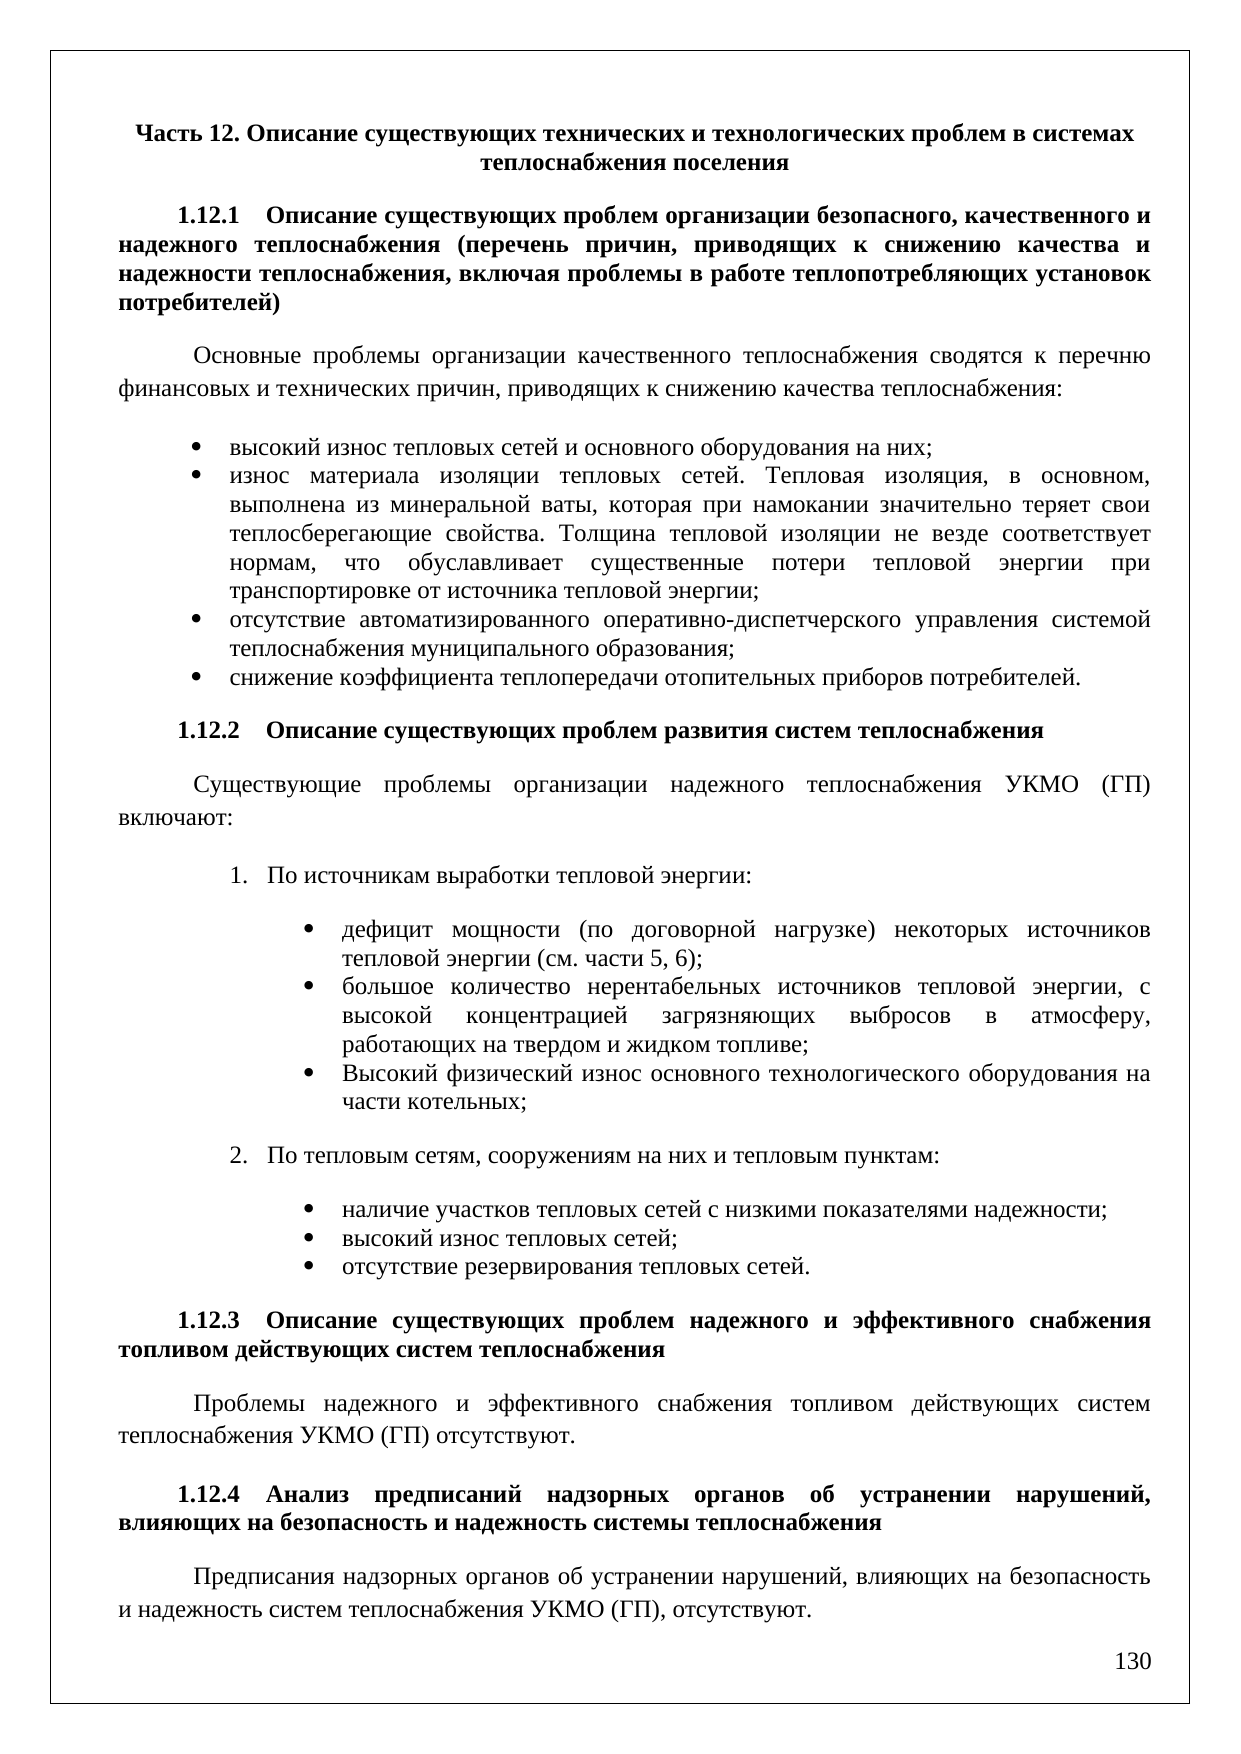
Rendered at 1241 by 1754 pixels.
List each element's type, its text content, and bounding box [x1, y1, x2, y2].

list отсутствие резервирования тепловых сетей. [304, 1251, 1152, 1280]
list снижение коэффициента теплопередачи отопительных приборов потребителей. [192, 662, 1152, 690]
list высокий износ тепловых сетей и основного оборудования на них; [192, 432, 1152, 460]
text Существующие проблемы организации надежного теплоснабжения УКМО (ГП) включают: [118, 769, 1152, 831]
subtitle 1.12.1 Описание существующих проблем организации безопасного, качественного и надежного теплоснабжения (перечень причин, приводящих к снижению качества и надежности теплоснабжения, включая проблемы в работе теплопотребляющих установок потребителей) [118, 201, 1152, 316]
list Высокий физический износ основного технологического оборудования на части котельных; [304, 1058, 1152, 1115]
text Проблемы надежного и эффективного снабжения топливом действующих систем теплоснабжения УКМО (ГП) отсутствуют. [118, 1388, 1152, 1449]
subtitle 1.12.3 Описание существующих проблем надежного и эффективного снабжения топливом действующих систем теплоснабжения [118, 1305, 1152, 1363]
list По источникам выработки тепловой энергии: [229, 860, 1152, 889]
list отсутствие автоматизированного оперативно-диспетчерского управления системой теплоснабжения муниципального образования; [192, 604, 1152, 662]
list дефицит мощности (по договорной нагрузке) некоторых источников тепловой энергии (см. части 5, 6); [304, 914, 1152, 971]
list наличие участков тепловых сетей с низкими показателями надежности; [304, 1194, 1152, 1223]
list большое количество нерентабельных источников тепловой энергии, с высокой концентрацией загрязняющих выбросов в атмосферу, работающих на твердом и жидком топливе; [304, 971, 1152, 1058]
subtitle 1.12.2 Описание существующих проблем развития систем теплоснабжения [118, 715, 1152, 744]
text Основные проблемы организации качественного теплоснабжения сводятся к перечню финансовых и технических причин, приводящих к снижению качества теплоснабжения: [118, 341, 1152, 402]
list износ материала изоляции тепловых сетей. Тепловая изоляция, в основном, выполнена из минеральной ваты, которая при намокании значительно теряет свои теплосберегающие свойства. Толщина тепловой изоляции не везде соответствует нормам, что обуславливает существенные потери тепловой энергии при транспортировке от источника тепловой энергии; [192, 460, 1152, 604]
list высокий износ тепловых сетей; [304, 1223, 1152, 1251]
subtitle 1.12.4 Анализ предписаний надзорных органов об устранении нарушений, влияющих на безопасность и надежность системы теплоснабжения [118, 1479, 1152, 1536]
subtitle Часть 12. Описание существующих технических и технологических проблем в системах теплоснабжения поселения [118, 118, 1152, 176]
text Предписания надзорных органов об устранении нарушений, влияющих на безопасность и надежность систем теплоснабжения УКМО (ГП), отсутствуют. [118, 1561, 1152, 1623]
list По тепловым сетям, сооружениям на них и тепловым пунктам: [229, 1140, 1152, 1169]
